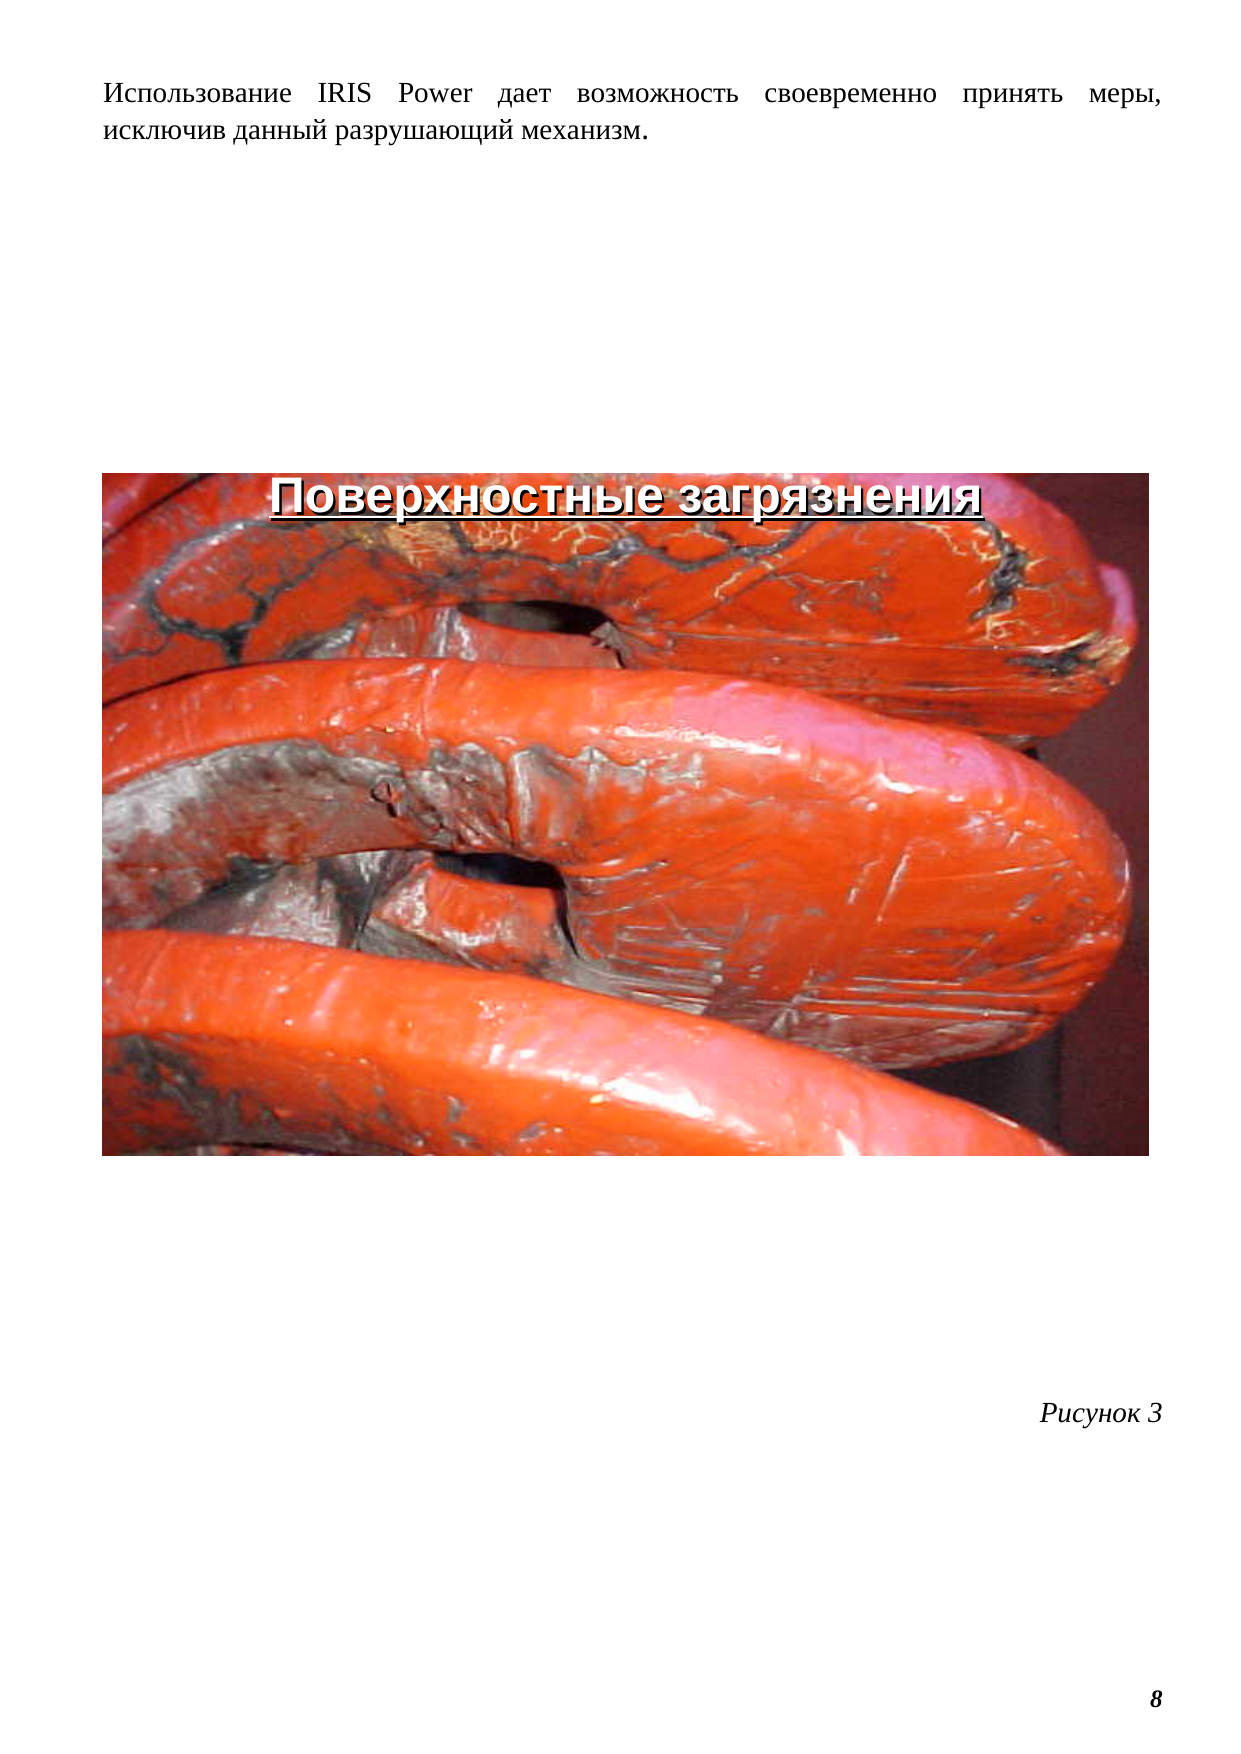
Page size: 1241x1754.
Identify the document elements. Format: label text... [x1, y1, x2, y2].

text Рисунок 3 [103, 1399, 1162, 1428]
picture [102, 473, 1149, 1156]
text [103, 75, 1162, 148]
